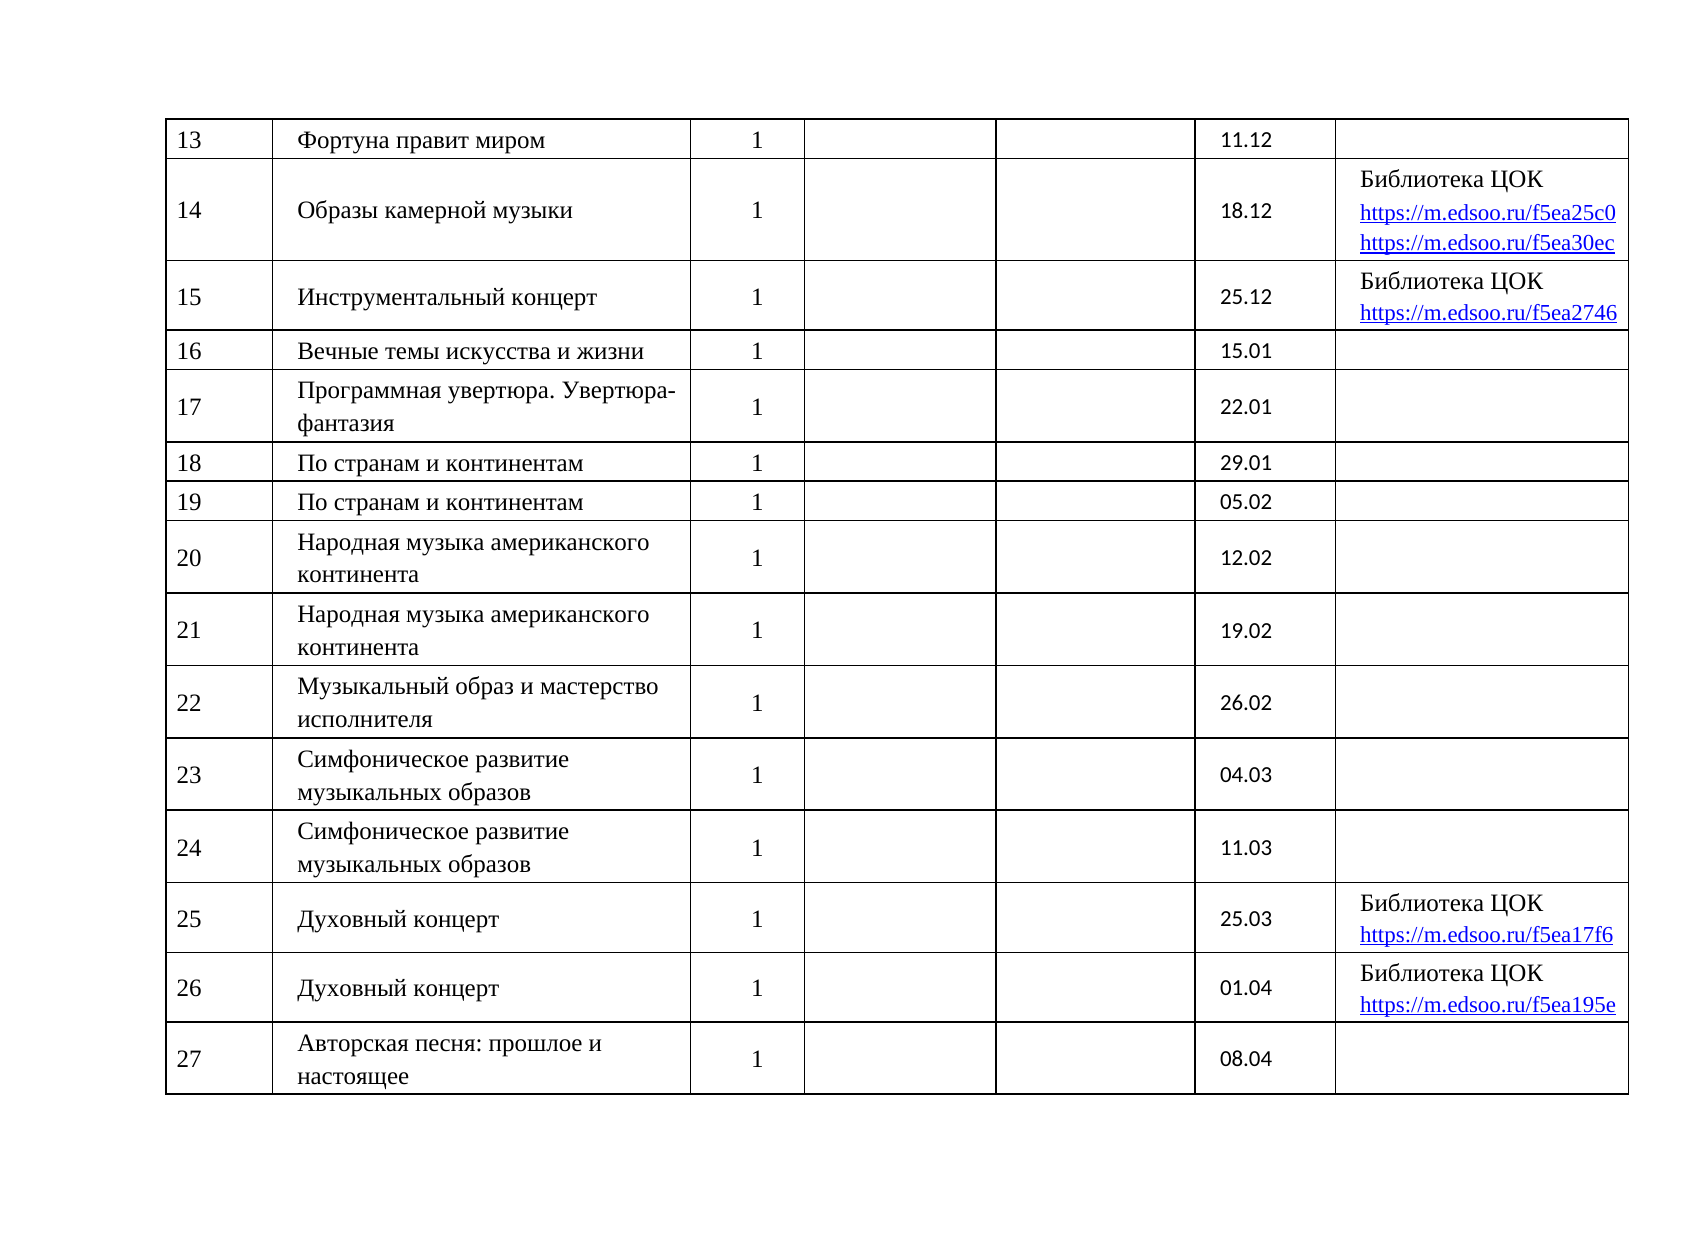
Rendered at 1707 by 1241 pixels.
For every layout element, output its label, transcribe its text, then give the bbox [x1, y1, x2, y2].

table_cell 08.04 [1196, 1023, 1335, 1093]
table_cell Народная музыка американского континента [273, 521, 690, 592]
table_cell 1 [691, 482, 804, 520]
table_cell 25.12 [1196, 261, 1335, 329]
table_cell [805, 811, 995, 882]
table_cell [805, 482, 995, 520]
table_cell Программная увертюра. Увертюра-фантазия [273, 370, 690, 441]
table_cell [997, 953, 1194, 1021]
table_cell [1336, 1023, 1628, 1093]
table_cell 22 [167, 666, 272, 737]
table_cell [997, 482, 1194, 520]
table_cell 1 [691, 370, 804, 441]
table_cell 1 [691, 443, 804, 480]
table_cell Библиотека ЦОК https://m.edsoo.ru/f5ea2746 [1336, 261, 1628, 329]
table_cell [1336, 594, 1628, 664]
table_cell [997, 811, 1194, 882]
table_cell По странам и континентам [273, 443, 690, 480]
table_cell [805, 521, 995, 592]
table_cell 1 [691, 120, 804, 157]
table_cell 18 [167, 443, 272, 480]
table_cell Библиотека ЦОК https://m.edsoo.ru/f5ea25c0 https://m.edsoo.ru/f5ea30ec [1336, 159, 1628, 260]
table_cell 19.02 [1196, 594, 1335, 664]
table_cell [805, 953, 995, 1021]
table_cell [1336, 120, 1628, 157]
table_cell 26.02 [1196, 666, 1335, 737]
table_cell 1 [691, 521, 804, 592]
table_cell 1 [691, 594, 804, 664]
table_cell [1336, 331, 1628, 369]
table_cell [805, 666, 995, 737]
table_cell [805, 370, 995, 441]
table_cell 25.03 [1196, 883, 1335, 951]
table_cell [997, 666, 1194, 737]
table_cell 26 [167, 953, 272, 1021]
table_cell 1 [691, 159, 804, 260]
table_cell 05.02 [1196, 482, 1335, 520]
table_cell Симфоническое развитие музыкальных образов [273, 739, 690, 809]
table_cell 1 [691, 883, 804, 951]
table_cell [805, 1023, 995, 1093]
table_cell 1 [691, 811, 804, 882]
table_cell 24 [167, 811, 272, 882]
table_cell Инструментальный концерт [273, 261, 690, 329]
table_cell 12.02 [1196, 521, 1335, 592]
table_cell 01.04 [1196, 953, 1335, 1021]
table_cell Симфоническое развитие музыкальных образов [273, 811, 690, 882]
table_cell [805, 443, 995, 480]
table_cell 17 [167, 370, 272, 441]
table_cell [805, 594, 995, 664]
table_cell [1336, 370, 1628, 441]
table_cell [1336, 482, 1628, 520]
table_cell [1336, 811, 1628, 882]
table_cell 18.12 [1196, 159, 1335, 260]
table_cell Библиотека ЦОК https://m.edsoo.ru/f5ea17f6 [1336, 883, 1628, 951]
table_cell [997, 120, 1194, 157]
table_cell 04.03 [1196, 739, 1335, 809]
table_cell [997, 370, 1194, 441]
table_cell [1336, 521, 1628, 592]
table_cell 16 [167, 331, 272, 369]
table_cell 1 [691, 1023, 804, 1093]
table_cell [997, 883, 1194, 951]
table_cell [997, 331, 1194, 369]
table_cell 19 [167, 482, 272, 520]
table_cell 22.01 [1196, 370, 1335, 441]
table_cell 21 [167, 594, 272, 664]
table_cell 14 [167, 159, 272, 260]
table_cell 1 [691, 666, 804, 737]
table_cell [805, 159, 995, 260]
table_cell Библиотека ЦОК https://m.edsoo.ru/f5ea195e [1336, 953, 1628, 1021]
table_cell Вечные темы искусства и жизни [273, 331, 690, 369]
table_cell Авторская песня: прошлое и настоящее [273, 1023, 690, 1093]
table_cell [997, 1023, 1194, 1093]
table_cell [997, 739, 1194, 809]
table_cell 15 [167, 261, 272, 329]
table_cell [805, 331, 995, 369]
table_cell 1 [691, 261, 804, 329]
table_cell 27 [167, 1023, 272, 1093]
table_cell 13 [167, 120, 272, 157]
table_cell По странам и континентам [273, 482, 690, 520]
table_cell [1336, 666, 1628, 737]
table_cell 25 [167, 883, 272, 951]
table_cell Духовный концерт [273, 883, 690, 951]
table_cell Фортуна правит миром [273, 120, 690, 157]
table_cell [997, 594, 1194, 664]
table_cell [805, 120, 995, 157]
table_cell 15.01 [1196, 331, 1335, 369]
table_cell 11.12 [1196, 120, 1335, 157]
table_cell 20 [167, 521, 272, 592]
table_cell [997, 261, 1194, 329]
table_cell 1 [691, 331, 804, 369]
table_cell 29.01 [1196, 443, 1335, 480]
table_cell 1 [691, 953, 804, 1021]
table_cell Народная музыка американского континента [273, 594, 690, 664]
table_cell Духовный концерт [273, 953, 690, 1021]
table_cell [997, 159, 1194, 260]
table_cell [997, 443, 1194, 480]
table_cell Образы камерной музыки [273, 159, 690, 260]
table_cell [805, 739, 995, 809]
table_cell [805, 883, 995, 951]
table_cell [1336, 443, 1628, 480]
table_cell 1 [691, 739, 804, 809]
table_cell [997, 521, 1194, 592]
table_cell 11.03 [1196, 811, 1335, 882]
table_cell 23 [167, 739, 272, 809]
table_cell [805, 261, 995, 329]
table_cell Музыкальный образ и мастерство исполнителя [273, 666, 690, 737]
table_cell [1336, 739, 1628, 809]
